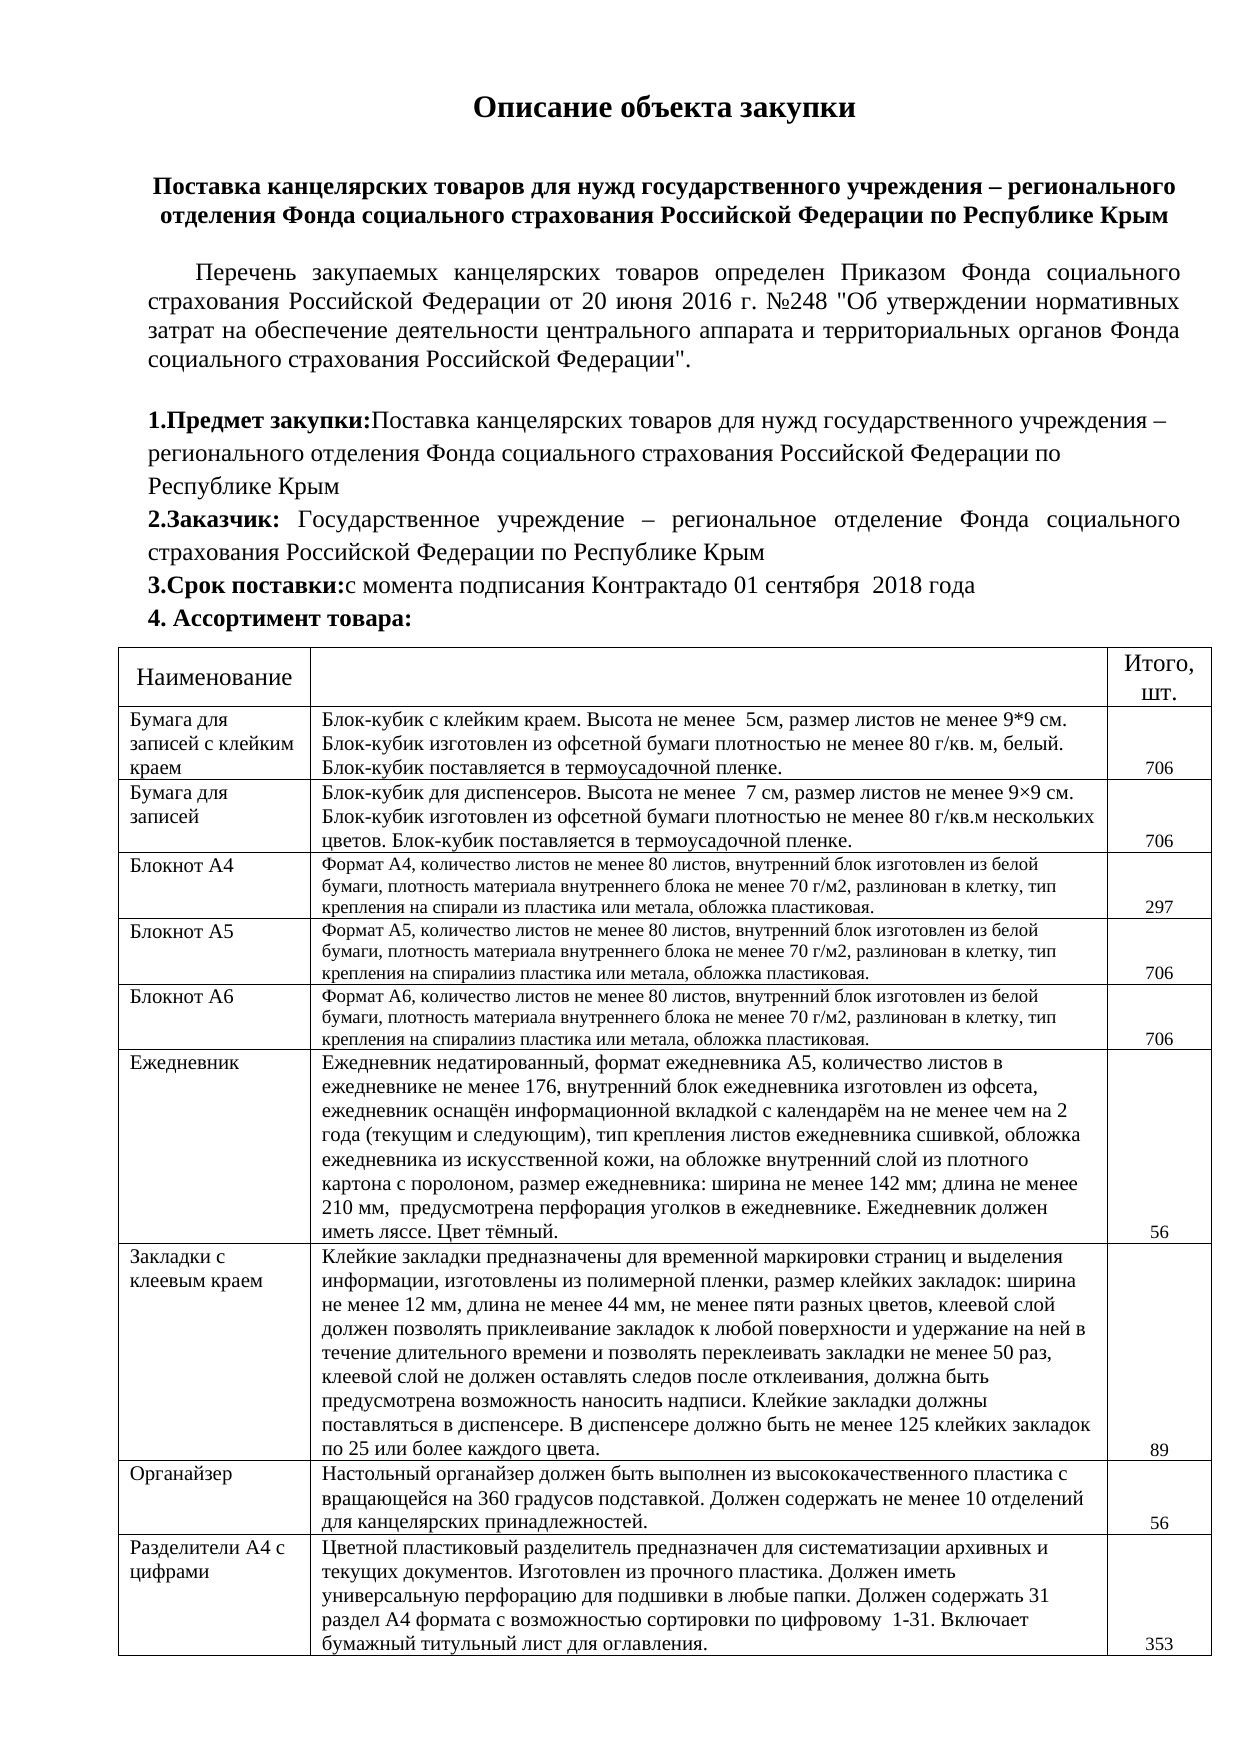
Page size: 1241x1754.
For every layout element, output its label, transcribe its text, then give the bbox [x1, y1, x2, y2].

table_cell Блок-кубик для диспенсеров. Высота не менее 7 см, размер листов не менее 9×9 см. Блок-кубик изготовлен из офсетной бумаги плотностью не менее 80 г/кв.м нескольких цветов. Блок-кубик поставляется в термоусадочной пленке. [311, 780, 1107, 852]
table_cell Блок-кубик с клейким краем. Высота не менее 5см, размер листов не менее 9*9 см. Блок-кубик изготовлен из офсетной бумаги плотностью не менее 80 г/кв. м, белый. Блок-кубик поставляется в термоусадочной пленке. [311, 707, 1107, 779]
table_cell Блокнот А4 [119, 853, 310, 918]
table_cell Формат А5, количество листов не менее 80 листов, внутренний блок изготовлен из белой бумаги, плотность материала внутреннего блока не менее 70 г/м2, разлинован в клетку, тип крепления на спиралииз пластика или метала, обложка пластиковая. [311, 919, 1107, 983]
table_cell Ежедневник [119, 1050, 310, 1243]
table_cell Бумага для записей [119, 780, 310, 852]
table_cell 706 [1108, 780, 1211, 852]
text Описание объекта закупки [148, 89, 1181, 124]
table_cell Цветной пластиковый разделитель предназначен для систематизации архивных и текущих документов. Изготовлен из прочного пластика. Должен иметь универсальную перфорацию для подшивки в любые папки. Должен содержать 31 раздел А4 формата с возможностью сортировки по цифровому 1-31. Включает бумажный титульный лист для оглавления. [311, 1535, 1107, 1655]
text Поставка канцелярских товаров для нужд государственного учреждения – регионального отделения Фонда социального страхования Российской Федерации по Республике Крым [148, 171, 1181, 229]
text Перечень закупаемых канцелярских товаров определен Приказом Фонда социального страхования Российской Федерации от 20 июня 2016 г. №248 "Об утверждении нормативных затрат на обеспечение деятельности центрального аппарата и территориальных органов Фонда социального страхования Российской Федерации". [148, 257, 1181, 372]
table_cell Разделители А4 с цифрами [119, 1535, 310, 1655]
table_header Итого, шт. [1108, 648, 1211, 706]
table_cell 56 [1108, 1461, 1211, 1533]
table_cell 706 [1108, 707, 1211, 779]
table_cell 706 [1108, 985, 1211, 1049]
table_cell 353 [1108, 1535, 1211, 1655]
table_cell Закладки с клеевым краем [119, 1244, 310, 1460]
text 4. Ассортимент товара: [148, 603, 1181, 632]
table_header Наименование [119, 648, 310, 706]
text 1.Предмет закупки:Поставка канцелярских товаров для нужд государственного учреждения – регионального отделения Фонда социального страхования Российской Федерации по Республике Крым [148, 405, 1181, 500]
text 2.Заказчик: Государственное учреждение – региональное отделение Фонда социального страхования Российской Федерации по Республике Крым [148, 504, 1181, 566]
table_cell Органайзер [119, 1461, 310, 1533]
table_cell Блокнот А5 [119, 919, 310, 983]
table_cell 297 [1108, 853, 1211, 918]
table_cell 56 [1108, 1050, 1211, 1243]
table_cell Формат А6, количество листов не менее 80 листов, внутренний блок изготовлен из белой бумаги, плотность материала внутреннего блока не менее 70 г/м2, разлинован в клетку, тип крепления на спиралииз пластика или метала, обложка пластиковая. [311, 985, 1107, 1049]
table_cell Блокнот А6 [119, 985, 310, 1049]
table_cell Формат А4, количество листов не менее 80 листов, внутренний блок изготовлен из белой бумаги, плотность материала внутреннего блока не менее 70 г/м2, разлинован в клетку, тип крепления на спирали из пластика или метала, обложка пластиковая. [311, 853, 1107, 918]
table_cell Настольный органайзер должен быть выполнен из высококачественного пластика c вращающейся на 360 градусов подставкой. Должен содержать не менее 10 отделений для канцелярских принадлежностей. [311, 1461, 1107, 1533]
table_cell 706 [1108, 919, 1211, 983]
table_cell Бумага для записей с клейким краем [119, 707, 310, 779]
text 3.Срок поставки:с момента подписания Контрактадо 01 сентября 2018 года [148, 571, 1181, 599]
table_cell 89 [1108, 1244, 1211, 1460]
table_header [311, 648, 1107, 706]
table_cell Клейкие закладки предназначены для временной маркировки страниц и выделения информации, изготовлены из полимерной пленки, размер клейких закладок: ширина не менее 12 мм, длина не менее 44 мм, не менее пяти разных цветов, клеевой слой должен позволять приклеивание закладок к любой поверхности и удержание на ней в течение длительного времени и позволять переклеивать закладки не менее 50 раз, клеевой слой не должен оставлять следов после отклеивания, должна быть предусмотрена возможность наносить надписи. Клейкие закладки должны поставляться в диспенсере. В диспенсере должно быть не менее 125 клейких закладок по 25 или более каждого цвета. [311, 1244, 1107, 1460]
table_cell Ежедневник недатированный, формат ежедневника А5, количество листов в ежедневнике не менее 176, внутренний блок ежедневника изготовлен из офсета, ежедневник оснащён информационной вкладкой с календарём на не менее чем на 2 года (текущим и следующим), тип крепления листов ежедневника сшивкой, обложка ежедневника из искусственной кожи, на обложке внутренний слой из плотного картона с поролоном, размер ежедневника: ширина не менее 142 мм; длина не менее 210 мм, предусмотрена перфорация уголков в ежедневнике. Ежедневник должен иметь ляссе. Цвет тёмный. [311, 1050, 1107, 1243]
